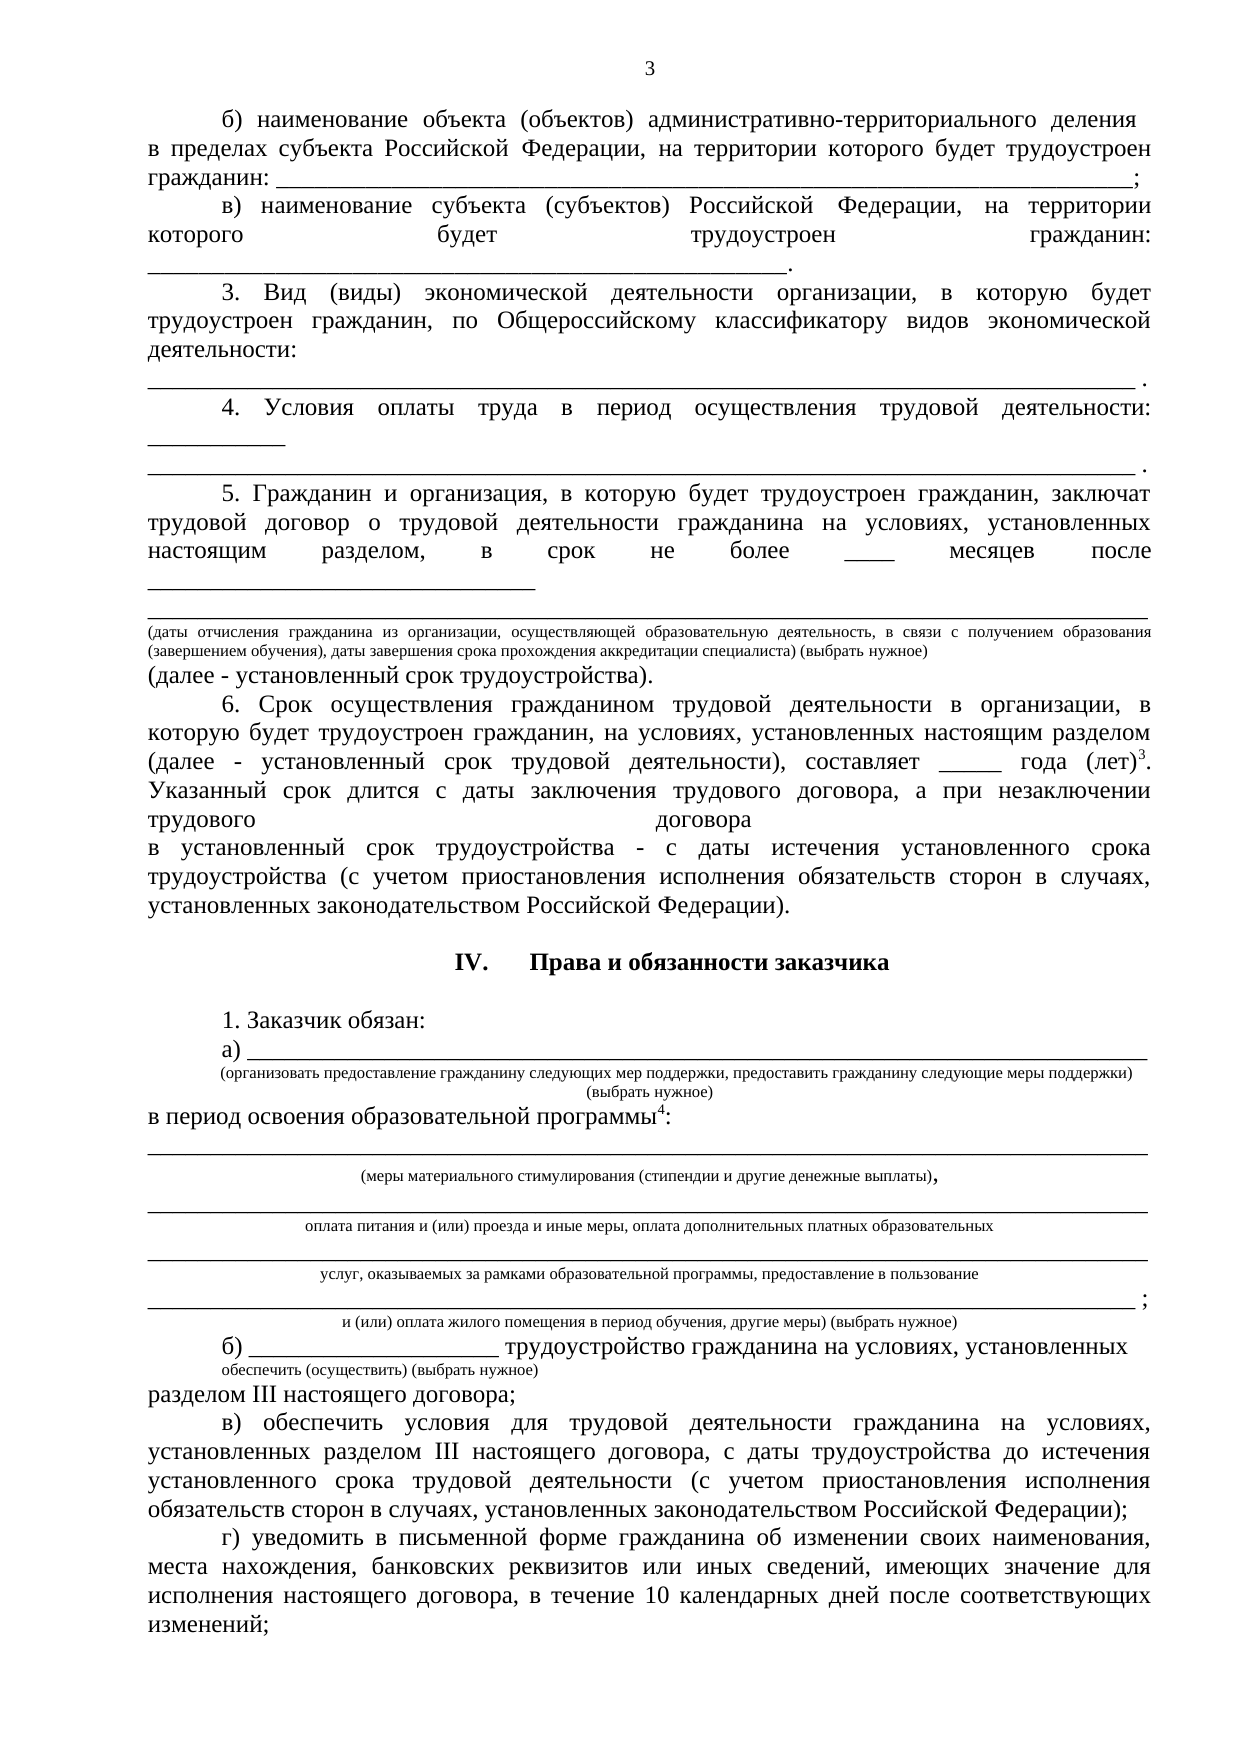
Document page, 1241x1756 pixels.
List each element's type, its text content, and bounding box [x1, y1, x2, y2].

text (выбрать нужное) [148, 1082, 1152, 1101]
text _______________________________________________________________________________ . [148, 449, 1152, 478]
text 4. Условия оплаты труда в период осуществления трудовой деятельности: ___________ [148, 392, 1152, 449]
list Права и обязанности заказчика [192, 947, 1152, 976]
text (меры материального стимулирования (стипендии и другие денежные выплаты), [148, 1158, 1152, 1187]
text в период освоения образовательной программы4: [148, 1101, 1152, 1129]
text в) наименование субъекта (субъектов) Российской Федерации, на территории которого будет трудоустроен гражданин: __________________________________________________. [148, 190, 1152, 277]
text ________________________________________________________________________________ [148, 1129, 1152, 1158]
text в) обеспечить условия для трудовой деятельности гражданина на условиях, установленных разделом III настоящего договора, с даты трудоустройства до истечения установленного срока трудовой деятельности (с учетом приостановления исполнения обязательств сторон в случаях, установленных законодательством Российской Федерации); [148, 1407, 1152, 1522]
text б) ____________________ трудоустройство гражданина на условиях, установленных [148, 1331, 1152, 1359]
text 5. Гражданин и организация, в которую будет трудоустроен гражданин, заключат трудовой договор о трудовой деятельности гражданина на условиях, установленных настоящим разделом, в срок не более ____ месяцев после _______________________________ [148, 478, 1152, 593]
text и (или) оплата жилого помещения в период обучения, другие меры) (выбрать нужное) [148, 1312, 1152, 1331]
text _______________________________________________________________________________ ; [148, 1283, 1152, 1312]
text услуг, оказываемых за рамками образовательной программы, предоставление в пользование [148, 1264, 1152, 1283]
text б) наименование объекта (объектов) административно-территориального деления в пределах субъекта Российской Федерации, на территории которого будет трудоустроен гражданин: ___________________________________________________________________; [148, 104, 1152, 190]
text (даты отчисления гражданина из организации, осуществляющей образовательную деятельность, в связи с получением образования (завершением обучения), даты завершения срока прохождения аккредитации специалиста) (выбрать нужное) [148, 622, 1152, 660]
text г) уведомить в письменной форме гражданина об изменении своих наименования, места нахождения, банковских реквизитов или иных сведений, имеющих значение для исполнения настоящего договора, в течение 10 календарных дней после соответствующих изменений; [148, 1522, 1152, 1637]
text ________________________________________________________________________________ [148, 593, 1152, 622]
text ________________________________________________________________________________ [148, 1235, 1152, 1264]
text а) ________________________________________________________________________ [148, 1034, 1152, 1062]
text оплата питания и (или) проезда и иные меры, оплата дополнительных платных образовательных [148, 1216, 1152, 1235]
text (организовать предоставление гражданину следующих мер поддержки, предоставить гражданину следующие меры поддержки) [148, 1062, 1152, 1082]
text (далее - установленный срок трудоустройства). [148, 660, 1152, 689]
text 1. Заказчик обязан: [148, 1005, 1152, 1034]
text разделом III настоящего договора; [148, 1379, 1152, 1407]
text обеспечить (осуществить) (выбрать нужное) [148, 1359, 1152, 1379]
text 6. Срок осуществления гражданином трудовой деятельности в организации, в которую будет трудоустроен гражданин, на условиях, установленных настоящим разделом (далее - установленный срок трудовой деятельности), составляет _____ года (лет)3. Указанный срок длится с даты заключения трудового договора, а при незаключении трудового договора в установленный срок трудоустройства - с даты истечения установленного срока трудоустройства (с учетом приостановления исполнения обязательств сторон в случаях, установленных законодательством Российской Федерации). [148, 689, 1152, 919]
text ________________________________________________________________________________ [148, 1187, 1152, 1216]
text 3. Вид (виды) экономической деятельности организации, в которую будет трудоустроен гражданин, по Общероссийскому классификатору видов экономической деятельности: _______________________________________________________________________________ . [148, 277, 1152, 392]
